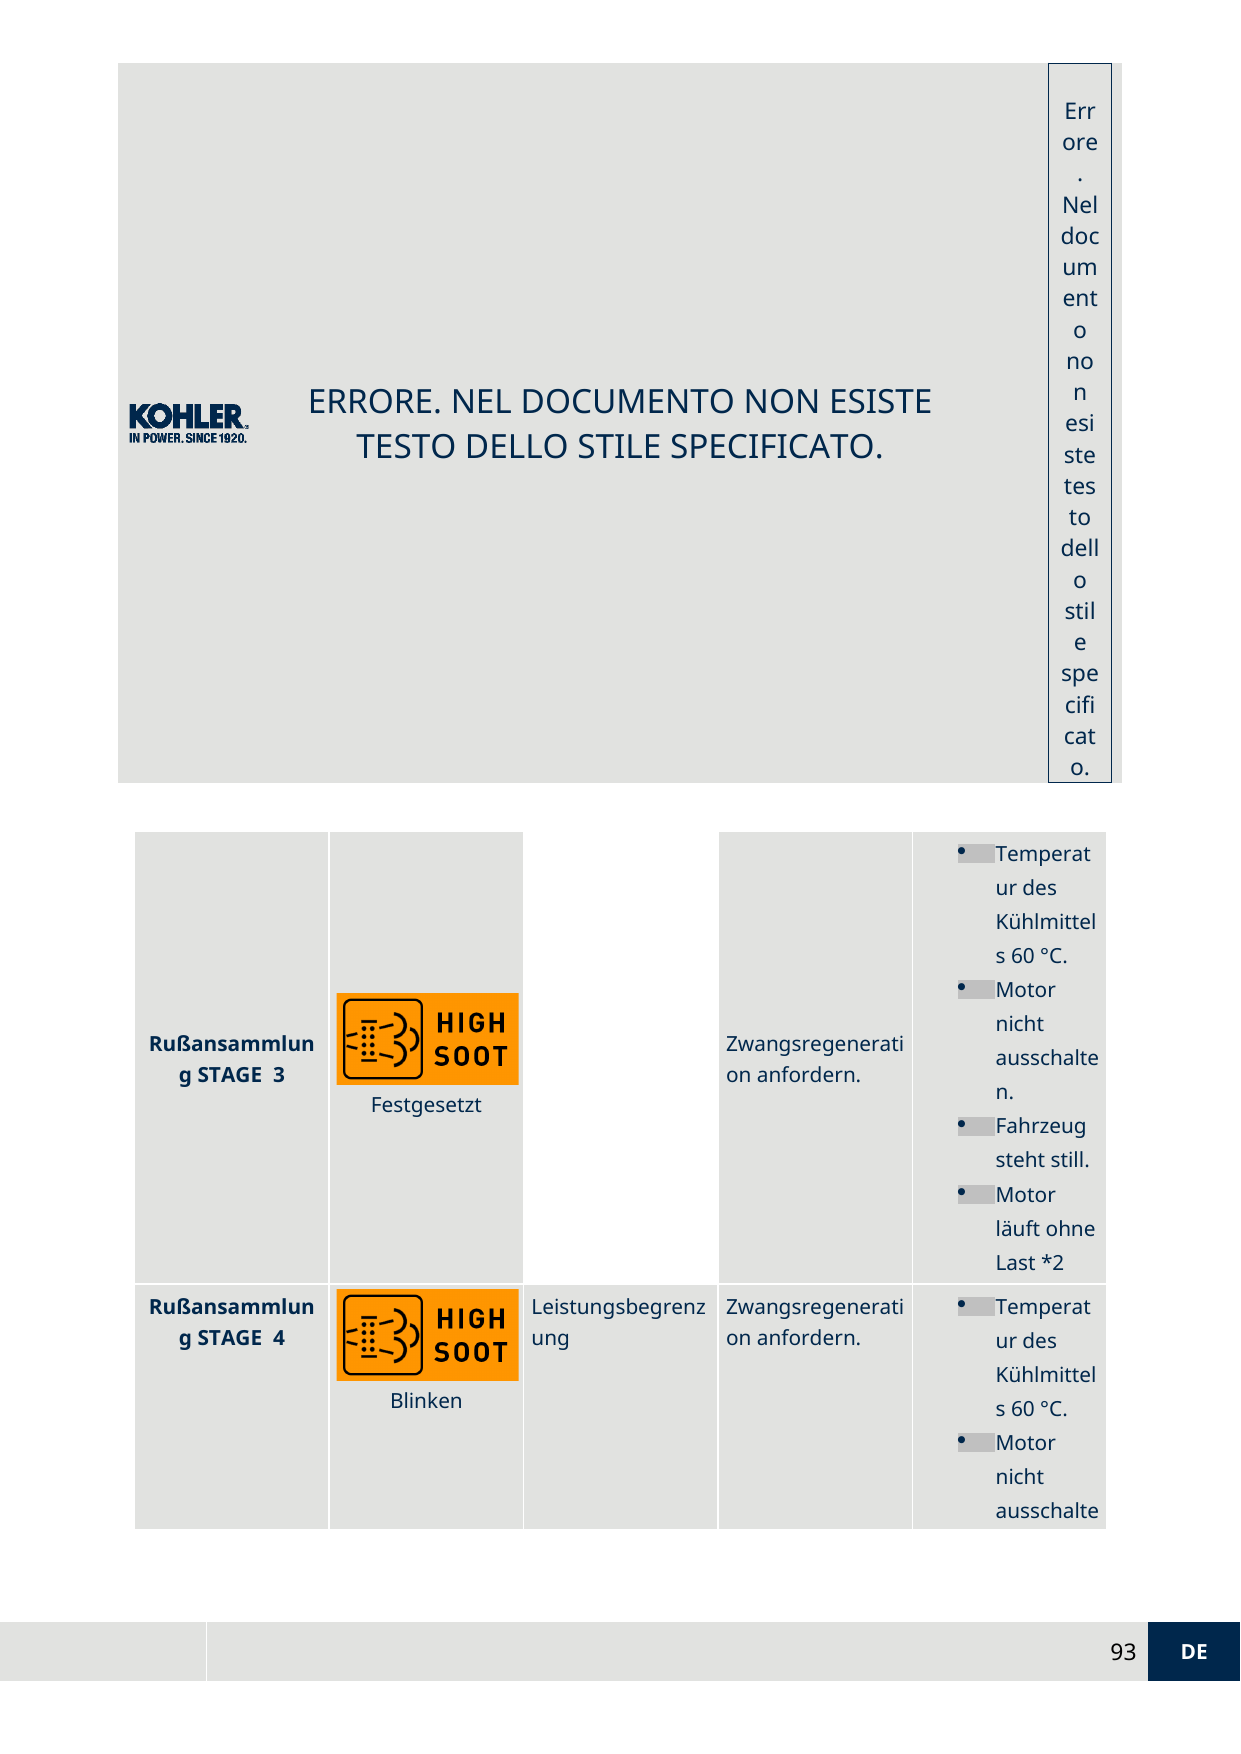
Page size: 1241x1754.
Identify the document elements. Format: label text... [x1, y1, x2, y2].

picture [336, 1289, 519, 1381]
picture [336, 993, 519, 1085]
table_cell 2.12.2.4 DPF-Regenerationsstrategie Die Verfahren zur Regeneration des DPF dürfen an der Steuertafel der Maschine „nur ausgeführt werden, wenn durch entsprechende Kontrollleuchten oder Meldungen auf der Steuertafel dazu aufgefordert wird“. In Tab. Tab 2.32d wird für die verschiedenen Stufen der Partikelansammlung beschrieben, welche Kontrollleuchten auf der Steuertafel darauf hinweisen, die damit verbundenen Leistungseinschränkungen des Motors und die Möglichkeiten der Eingriffe durch den Bediener. Die erzwungene Regeneration muss unter Beachtung der Anweisungen der Maschine durchgeführt werden. Tab 2.32d *1: Die Kontrollleuchten können davon abweichen, bitte das Handbuch der Maschine beachten. *2: Sofern im Handbuch der Maschine nicht anders angegeben. Achtung Die erzwungenen Regenerationen dürfen ausschließlich dann durchgeführt werden, wenn dies von der ECU durch die Kontrollleuchte „HIGH SOOT“ (Partikelansammlung Stufe 3 - 5) angefordert wird. KEINE erzwungene Regeneration durchführen, wenn dies NICHT von der ECU angefordert wird (Partikelansammlung Stufe 0 - 2). Während der erzwungenen Regenerationsvorgänge erhöht sich die Leerlaufdrehzahl des Motors. Wiederholte erzwungene Regenerationen führen zu einer starken Verunreinigung des Motoröls durch Kraftstoff. Nach jeder erzwungenen Regeneration muss der Ölstand überprüft werden. Wenn die Funktion zum Einleiten der Regeneration missbraucht wird, steigt das Niveau der Partikelansammlung schnell wieder an. Nach jeder erzwungenen Regeneration durch die KOHLER-Software (Partikelansammlung Stufe 5) müssen Motoröl und Ölfilter gewechselt werden. Die zulässige Verunreinigung des Motoröls durch Kraftstoff beträgt MAX. 3 %. Während der erzwungenen Regeneration darf der Motor unter keinerlei Last stehen, um Schäden am ATS-System zu vermeiden *2. Während Regenerationen der Stufen 3, 4 und 5 den Motor nicht ausschalten, um Schäden am ATS-Systems zu vermeiden. [118, 815, 1122, 1546]
picture [129, 403, 249, 443]
